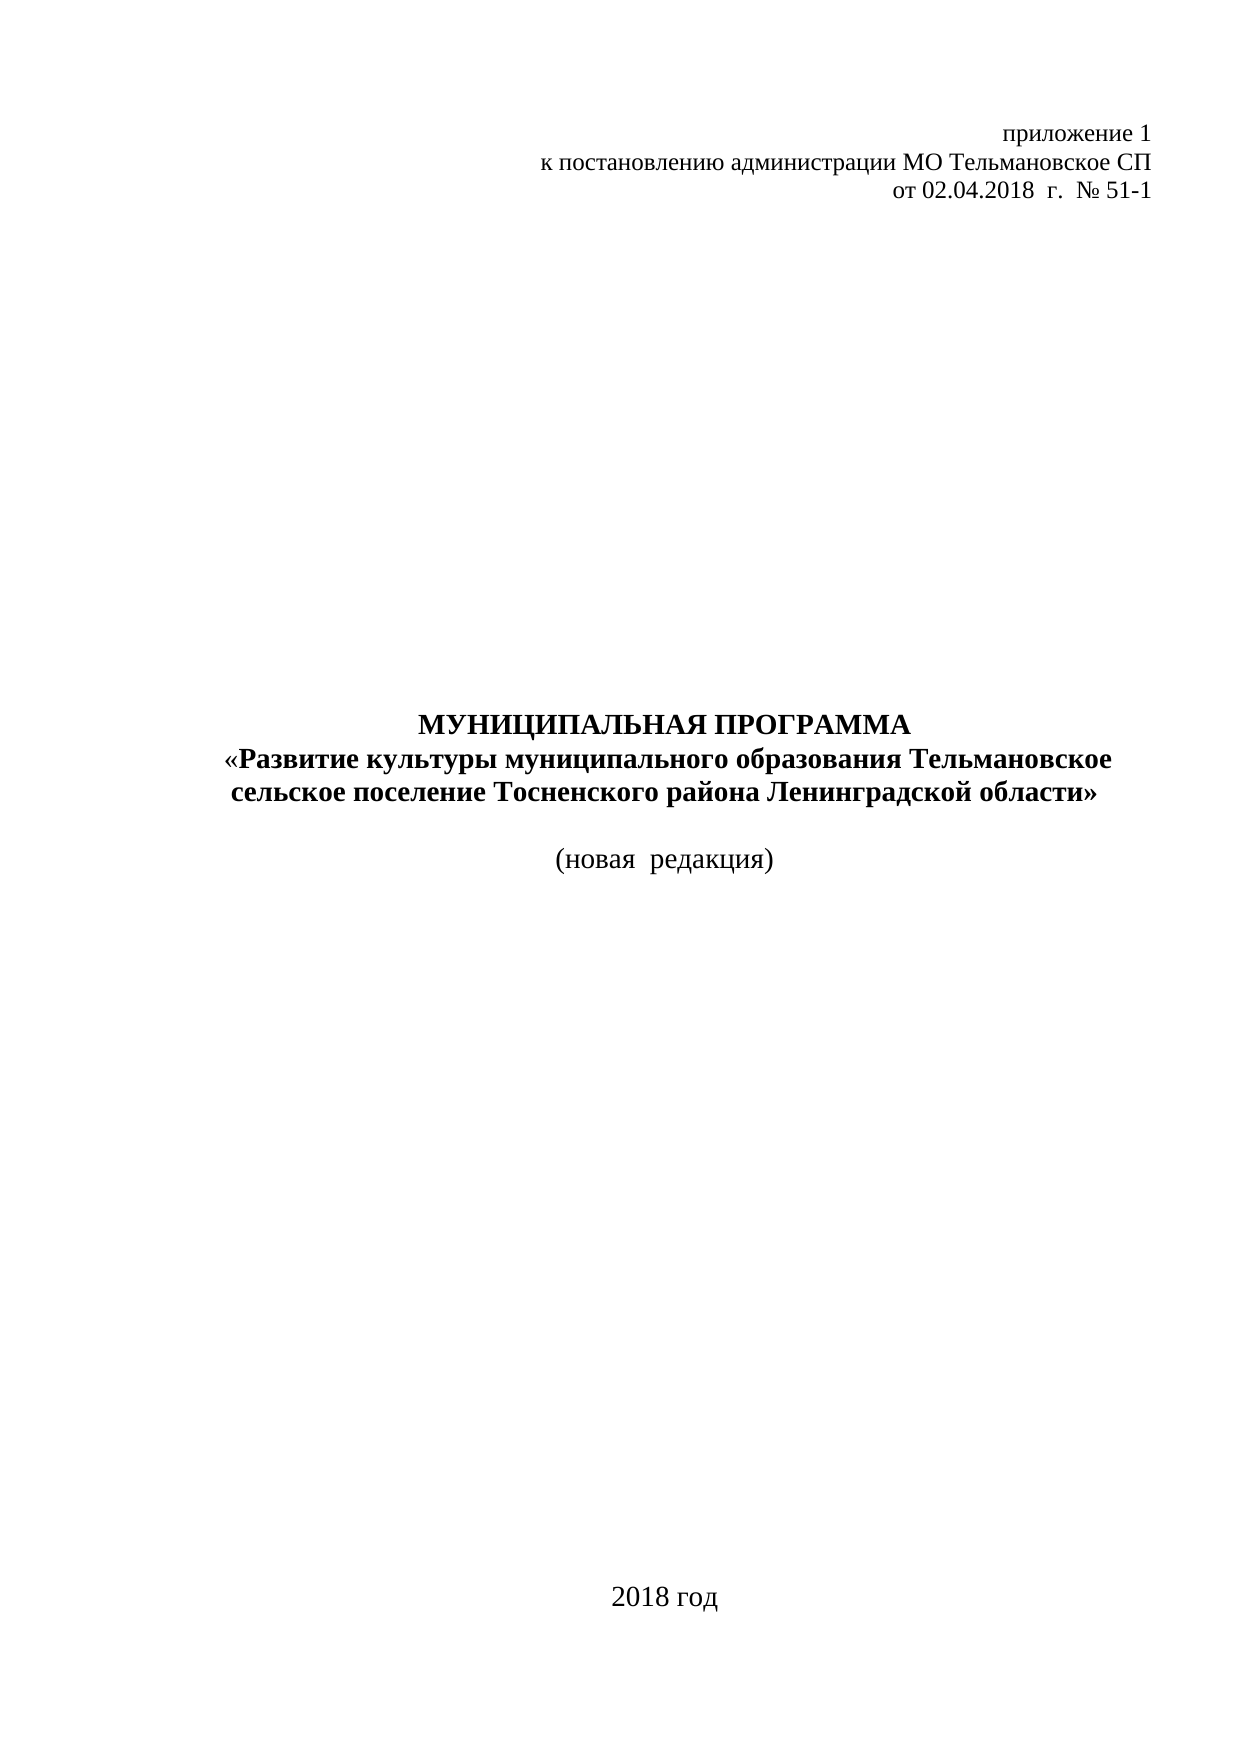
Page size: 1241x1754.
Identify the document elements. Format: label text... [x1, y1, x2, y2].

text к постановлению администрации МО Тельмановское СП [140, 147, 1152, 176]
text «Развитие культуры муниципального образования Тельмановское сельское поселение Тосненского района Ленинградской области» [177, 741, 1152, 808]
text от 02.04.2018 г. № 51-1 [140, 176, 1152, 204]
text МУНИЦИПАЛЬНАЯ ПРОГРАММА [177, 707, 1152, 741]
text 2018 год [177, 1579, 1152, 1613]
text (новая редакция) [177, 842, 1152, 875]
text приложение 1 [140, 118, 1152, 147]
